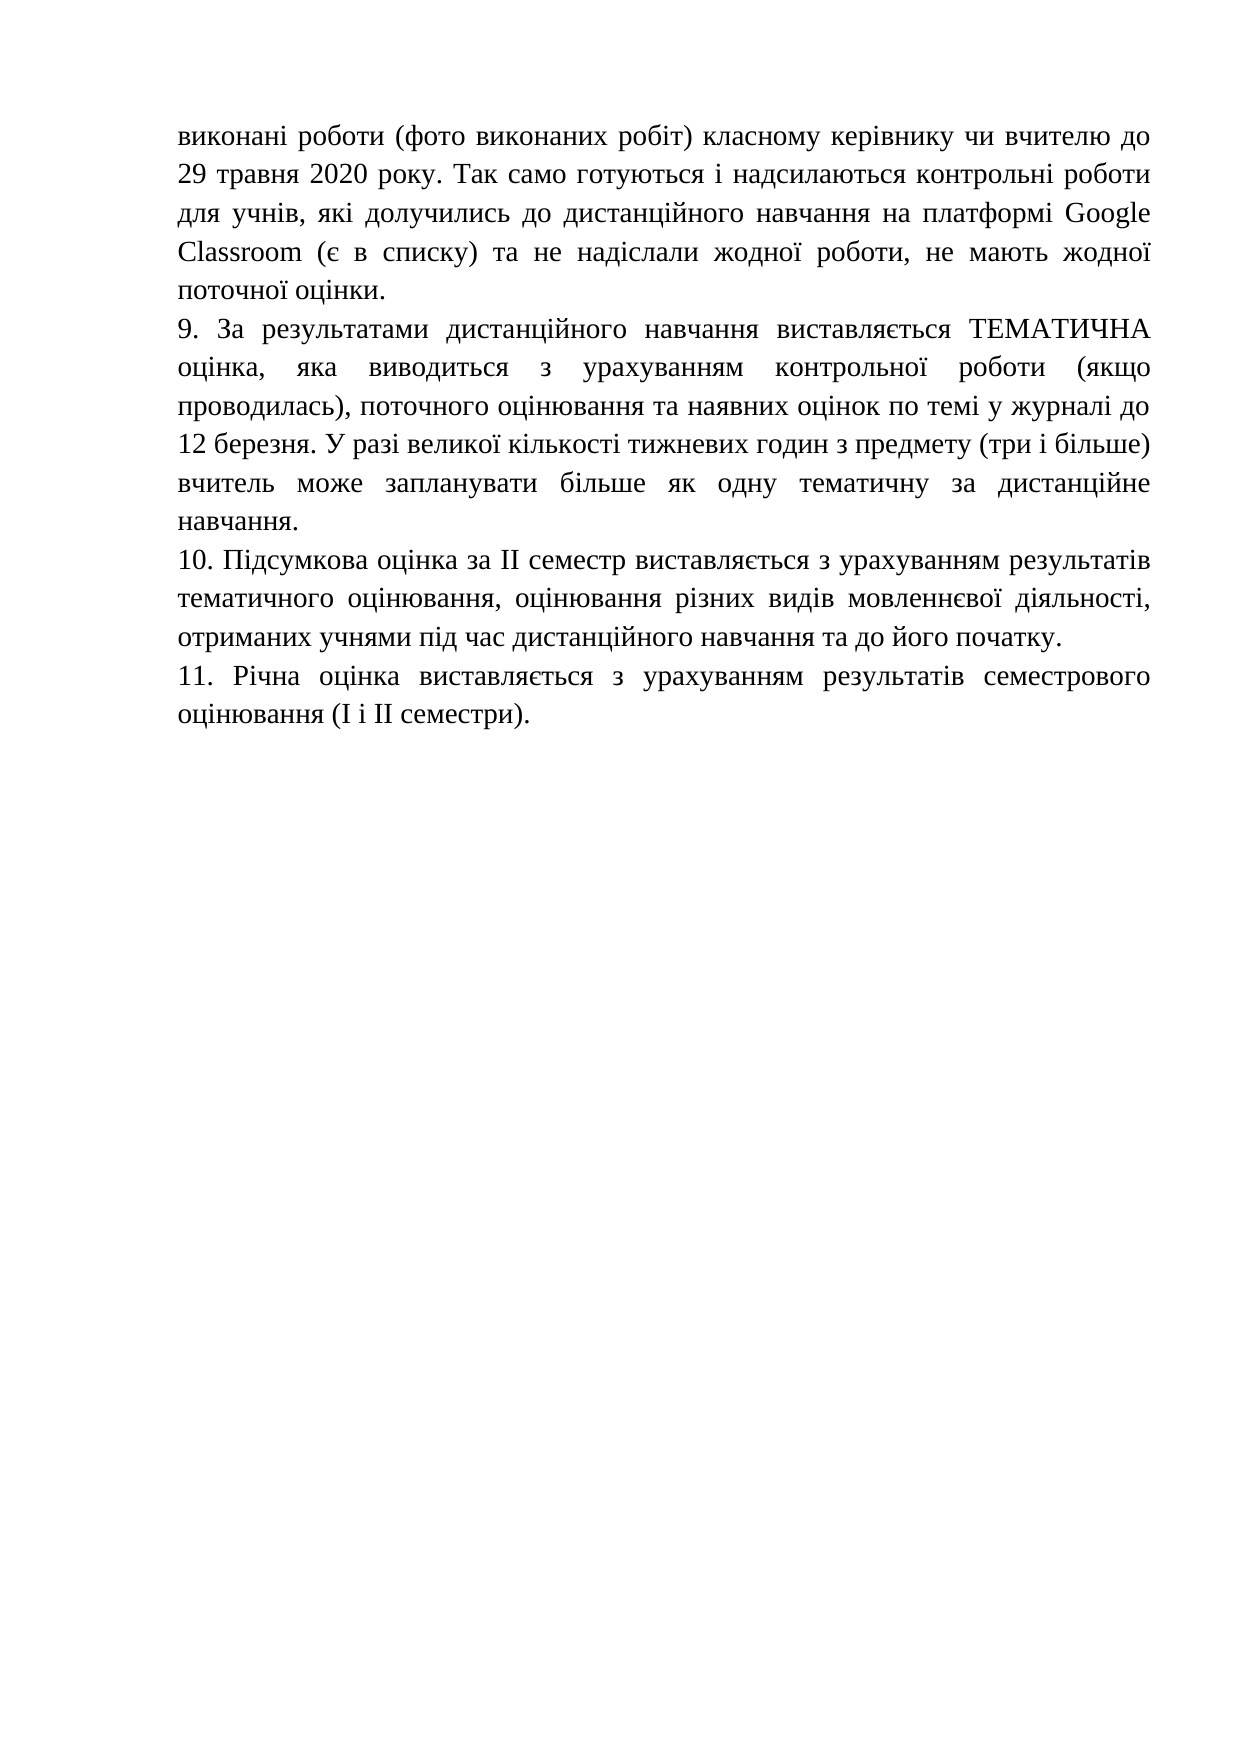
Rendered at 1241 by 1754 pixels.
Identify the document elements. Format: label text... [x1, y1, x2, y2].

text 11. Річна оцінка виставляється з урахуванням результатів семестрового оцінювання (І і ІІ семестри). [177, 658, 1152, 730]
text 10. Підсумкова оцінка за ІІ семестр виставляється з урахуванням результатів тематичного оцінювання, оцінювання різних видів мовленнєвої діяльності, отриманих учнями під час дистанційного навчання та до його початку. [177, 542, 1152, 653]
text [177, 118, 1152, 306]
text 9. За результатами дистанційного навчання виставляється ТЕМАТИЧНА оцінка, яка виводиться з урахуванням контрольної роботи (якщо проводилась), поточного оцінювання та наявних оцінок по темі у журналі до 12 березня. У разі великої кількості тижневих годин з предмету (три і більше) вчитель може запланувати більше як одну тематичну за дистанційне навчання. [177, 311, 1152, 537]
